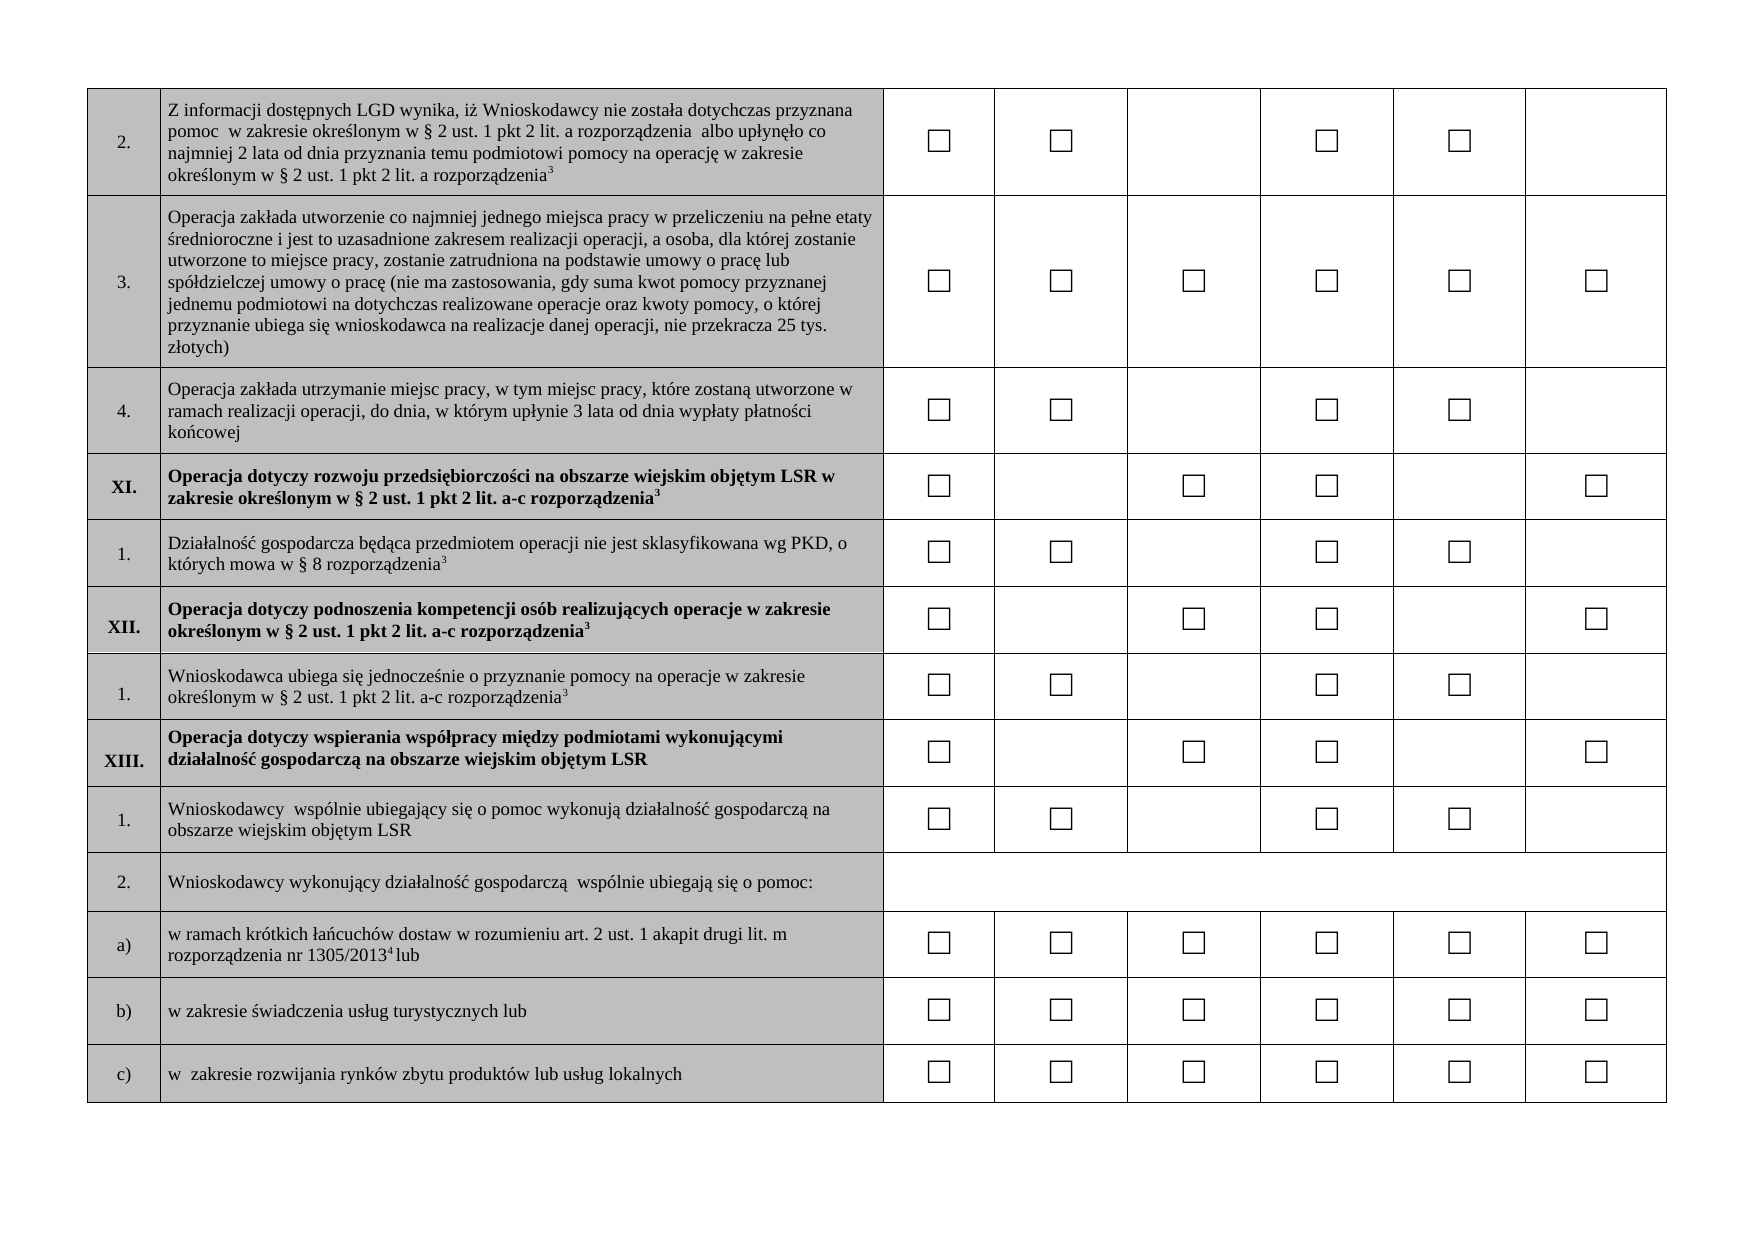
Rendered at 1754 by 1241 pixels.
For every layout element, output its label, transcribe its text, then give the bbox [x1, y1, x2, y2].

table_cell □ [1128, 587, 1260, 652]
table_cell □ [1128, 912, 1260, 977]
table_cell XIII. [88, 720, 160, 786]
table_cell XI. [88, 454, 160, 519]
table_cell □ [995, 89, 1127, 195]
table_cell □ [1526, 587, 1666, 652]
table_cell [995, 720, 1127, 786]
table_cell c) [88, 1045, 160, 1102]
table_cell □ [1394, 787, 1525, 852]
table_cell □ [884, 787, 994, 852]
table_cell [1526, 89, 1666, 195]
table_cell □ [1128, 978, 1260, 1044]
table_cell □ [884, 89, 994, 195]
table_cell [1394, 587, 1525, 652]
table_cell [1128, 368, 1260, 453]
table_cell □ [1261, 978, 1393, 1044]
table_cell w zakresie rozwijania rynków zbytu produktów lub usług lokalnych [161, 1045, 883, 1102]
table_cell Operacja zakłada utrzymanie miejsc pracy, w tym miejsc pracy, które zostaną utworzone w ramach realizacji operacji, do dnia, w którym upłynie 3 lata od dnia wypłaty płatności końcowej [161, 368, 883, 453]
table_cell □ [1394, 654, 1525, 719]
table_cell □ [1261, 912, 1393, 977]
table_cell □ [1128, 720, 1260, 786]
table_cell □ [1261, 454, 1393, 519]
table_cell □ [1526, 912, 1666, 977]
table_cell □ [1394, 912, 1525, 977]
table_cell □ [1261, 89, 1393, 195]
table_cell w ramach krótkich łańcuchów dostaw w rozumieniu art. 2 ust. 1 akapit drugi lit. m rozporządzenia nr 1305/20134 lub [161, 912, 883, 977]
table_cell □ [884, 912, 994, 977]
table_cell [1128, 787, 1260, 852]
table_cell □ [995, 368, 1127, 453]
table_cell □ [1526, 1045, 1666, 1102]
table_cell 4. [88, 368, 160, 453]
table_cell □ [1128, 196, 1260, 367]
table_cell Operacja dotyczy podnoszenia kompetencji osób realizujących operacje w zakresie określonym w § 2 ust. 1 pkt 2 lit. a-c rozporządzenia3 [161, 587, 883, 652]
table_cell □ [1526, 196, 1666, 367]
table_cell □ [884, 368, 994, 453]
table_cell □ [884, 1045, 994, 1102]
table_cell [1128, 654, 1260, 719]
table_cell □ [995, 978, 1127, 1044]
table_cell 2. [88, 853, 160, 911]
table_cell Wnioskodawca ubiega się jednocześnie o przyznanie pomocy na operacje w zakresie określonym w § 2 ust. 1 pkt 2 lit. a-c rozporządzenia3 [161, 654, 883, 719]
table_cell 1. [88, 787, 160, 852]
table_cell □ [1128, 1045, 1260, 1102]
table_cell Wnioskodawcy wykonujący działalność gospodarczą wspólnie ubiegają się o pomoc: [161, 853, 883, 911]
table_cell □ [1394, 1045, 1525, 1102]
table_cell □ [1526, 454, 1666, 519]
table_cell [995, 454, 1127, 519]
table_cell □ [1261, 368, 1393, 453]
table_cell Z informacji dostępnych LGD wynika, iż Wnioskodawcy nie została dotychczas przyznana pomoc w zakresie określonym w § 2 ust. 1 pkt 2 lit. a rozporządzenia albo upłynęło co najmniej 2 lata od dnia przyznania temu podmiotowi pomocy na operację w zakresie określonym w § 2 ust. 1 pkt 2 lit. a rozporządzenia3 [161, 89, 883, 195]
table_cell □ [884, 196, 994, 367]
table_cell [1526, 654, 1666, 719]
table_cell [1394, 720, 1525, 786]
table_cell 1. [88, 654, 160, 719]
table_cell □ [1261, 520, 1393, 586]
table_cell [1526, 520, 1666, 586]
table_cell □ [995, 520, 1127, 586]
table_cell □ [1394, 196, 1525, 367]
table_cell □ [995, 912, 1127, 977]
table_cell □ [1261, 787, 1393, 852]
table_cell b) [88, 978, 160, 1044]
table_cell a) [88, 912, 160, 977]
table_cell 2. [88, 89, 160, 195]
table_cell [884, 853, 1666, 911]
table_cell □ [884, 587, 994, 652]
table_cell [995, 587, 1127, 652]
table_cell □ [995, 787, 1127, 852]
table_cell □ [1261, 587, 1393, 652]
table_cell □ [995, 1045, 1127, 1102]
table_cell □ [1261, 1045, 1393, 1102]
table_cell Operacja dotyczy rozwoju przedsiębiorczości na obszarze wiejskim objętym LSR w zakresie określonym w § 2 ust. 1 pkt 2 lit. a-c rozporządzenia3 [161, 454, 883, 519]
table_cell Działalność gospodarcza będąca przedmiotem operacji nie jest sklasyfikowana wg PKD, o których mowa w § 8 rozporządzenia3 [161, 520, 883, 586]
table_cell □ [995, 654, 1127, 719]
table_cell □ [884, 720, 994, 786]
table_cell □ [884, 520, 994, 586]
table_cell 1. [88, 520, 160, 586]
table_cell □ [1526, 720, 1666, 786]
table_cell □ [1394, 89, 1525, 195]
table_cell w zakresie świadczenia usług turystycznych lub [161, 978, 883, 1044]
table_cell □ [884, 654, 994, 719]
table_cell □ [1261, 654, 1393, 719]
table_cell □ [1128, 454, 1260, 519]
table_cell □ [995, 196, 1127, 367]
table_cell [1128, 89, 1260, 195]
table_cell □ [1526, 978, 1666, 1044]
table_cell XII. [88, 587, 160, 652]
table_cell □ [884, 978, 994, 1044]
table_cell □ [1394, 368, 1525, 453]
table_cell [1526, 787, 1666, 852]
table_cell □ [1394, 978, 1525, 1044]
table_cell 3. [88, 196, 160, 367]
table_cell □ [1261, 720, 1393, 786]
table_cell [1526, 368, 1666, 453]
table_cell □ [1394, 520, 1525, 586]
table_cell [1394, 454, 1525, 519]
table_cell [1128, 520, 1260, 586]
table_cell Wnioskodawcy wspólnie ubiegający się o pomoc wykonują działalność gospodarczą na obszarze wiejskim objętym LSR [161, 787, 883, 852]
table_cell □ [1261, 196, 1393, 367]
table_cell Operacja dotyczy wspierania współpracy między podmiotami wykonującymi działalność gospodarczą na obszarze wiejskim objętym LSR [161, 720, 883, 786]
table_cell Operacja zakłada utworzenie co najmniej jednego miejsca pracy w przeliczeniu na pełne etaty średnioroczne i jest to uzasadnione zakresem realizacji operacji, a osoba, dla której zostanie utworzone to miejsce pracy, zostanie zatrudniona na podstawie umowy o pracę lub spółdzielczej umowy o pracę (nie ma zastosowania, gdy suma kwot pomocy przyznanej jednemu podmiotowi na dotychczas realizowane operacje oraz kwoty pomocy, o której przyznanie ubiega się wnioskodawca na realizacje danej operacji, nie przekracza 25 tys. złotych) [161, 196, 883, 367]
table_cell □ [884, 454, 994, 519]
